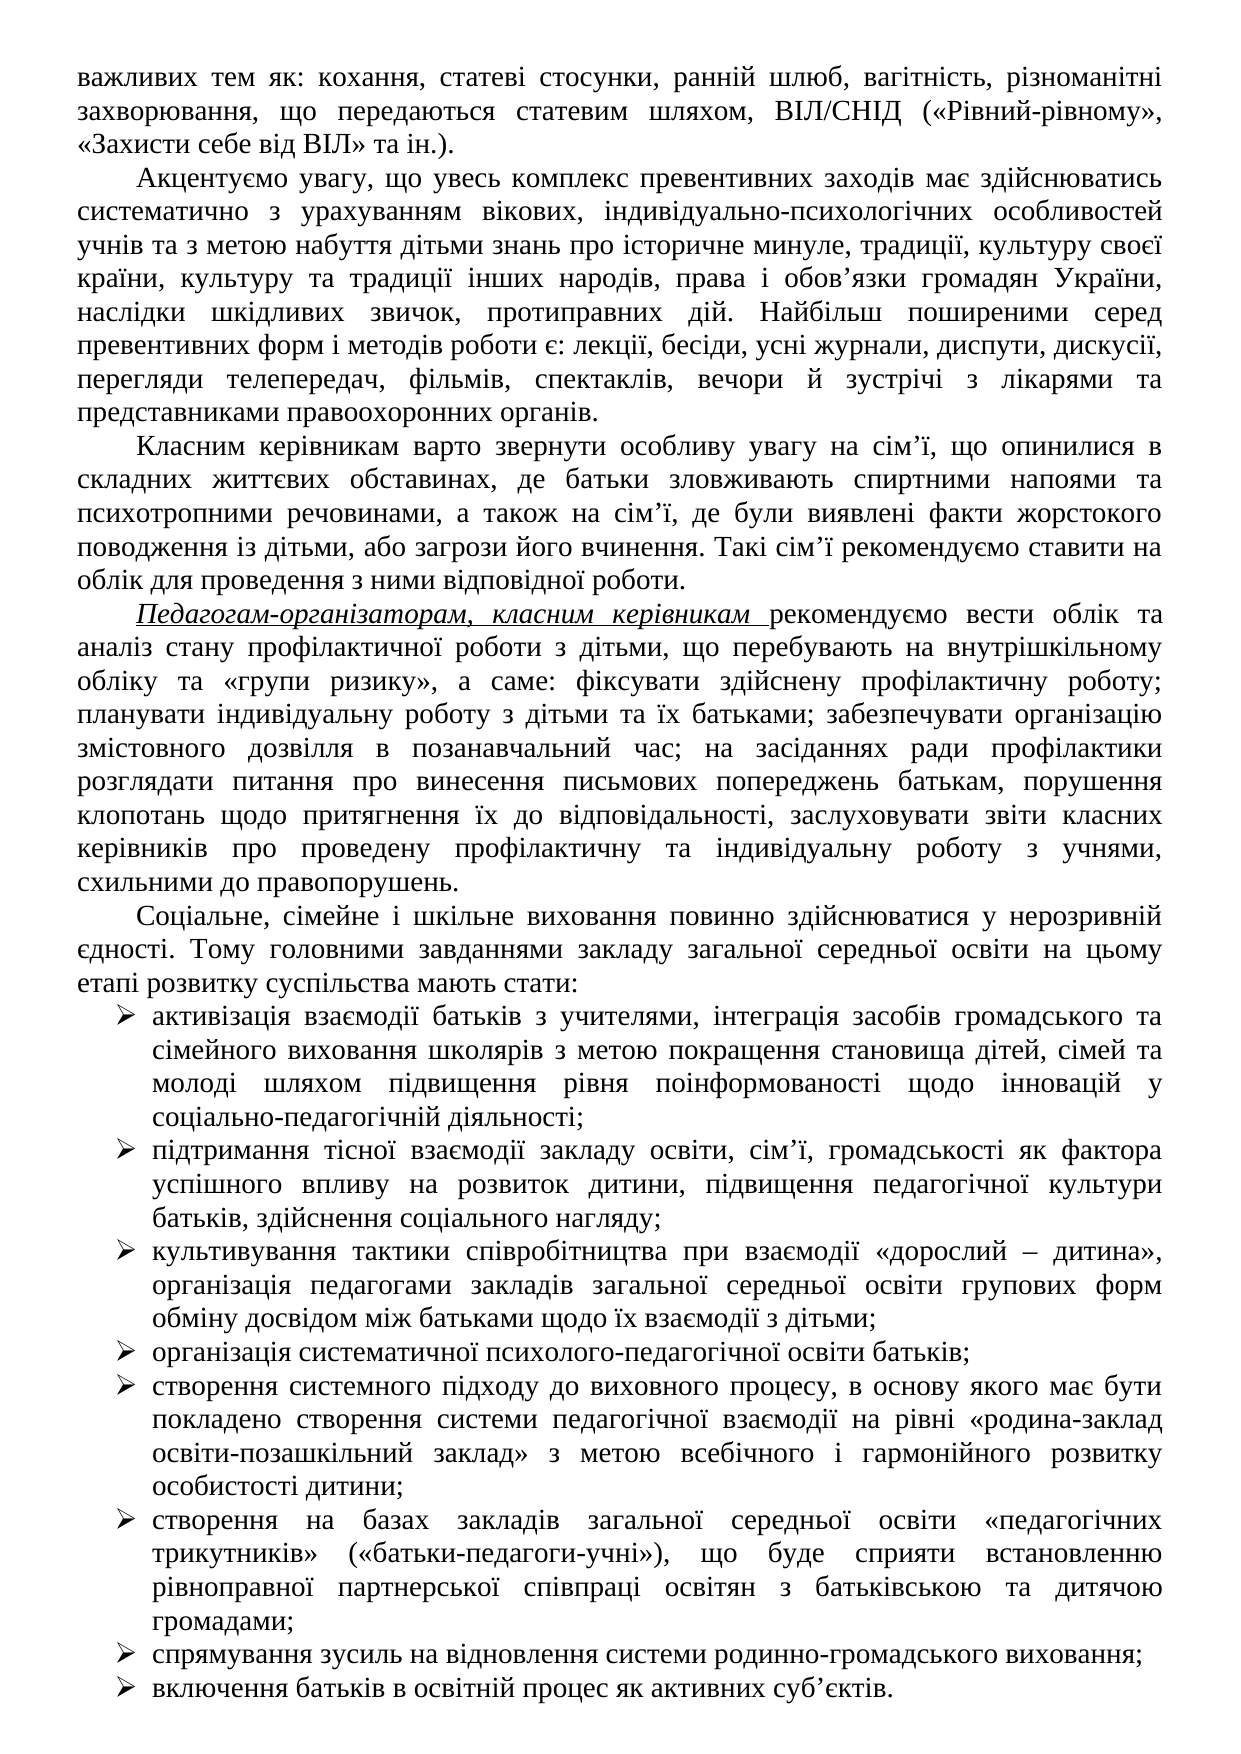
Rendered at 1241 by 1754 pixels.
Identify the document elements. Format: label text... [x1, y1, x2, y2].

list включення батьків в освітній процес як активних суб’єктів. [114, 1670, 1163, 1703]
list створення на базах закладів загальної середньої освіти «педагогічних трикутників» («батьки-педагоги-учні»), що буде сприяти встановленню рівноправної партнерської співпраці освітян з батьківською та дитячою громадами; [114, 1502, 1163, 1636]
list спрямування зусиль на відновлення системи родинно-громадського виховання; [114, 1636, 1163, 1670]
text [77, 59, 1163, 160]
list підтримання тісної взаємодії закладу освіти, сім’ї, громадськості як фактора успішного впливу на розвиток дитини, підвищення педагогічної культури батьків, здійснення соціального нагляду; [114, 1132, 1163, 1233]
text Класним керівникам варто звернути особливу увагу на сім’ї, що опинилися в складних життєвих обставинах, де батьки зловживають спиртними напоями та психотропними речовинами, а також на сім’ї, де були виявлені факти жорстокого поводження із дітьми, або загрози його вчинення. Такі сім’ї рекомендуємо ставити на облік для проведення з ними відповідної роботи. [77, 428, 1163, 596]
list культивування тактики співробітництва при взаємодії «дорослий – дитина», організація педагогами закладів загальної середньої освіти групових форм обміну досвідом між батьками щодо їх взаємодії з дітьми; [114, 1233, 1163, 1334]
list організація систематичної психолого-педагогічної освіти батьків; [114, 1334, 1163, 1368]
text Соціальне, сімейне і шкільне виховання повинно здійснюватися у нерозривній єдності. Тому головними завданнями закладу загальної середньої освіти на цьому етапі розвитку суспільства мають стати: [77, 898, 1163, 998]
list активізація взаємодії батьків з учителями, інтеграція засобів громадського та сімейного виховання школярів з метою покращення становища дітей, сімей та молоді шляхом підвищення рівня поінформованості щодо інновацій у соціально-педагогічній діяльності; [114, 998, 1163, 1132]
text Акцентуємо увагу, що увесь комплекс превентивних заходів має здійснюватись систематично з урахуванням вікових, індивідуально-психологічних особливостей учнів та з метою набуття дітьми знань про історичне минуле, традиції, культуру своєї країни, культуру та традиції інших народів, права і обов’язки громадян України, наслідки шкідливих звичок, протиправних дій. Найбільш поширеними серед превентивних форм і методів роботи є: лекції, бесіди, усні журнали, диспути, дискусії, перегляди телепередач, фільмів, спектаклів, вечори й зустрічі з лікарями та представниками правоохоронних органів. [77, 160, 1163, 428]
text Педагогам-організаторам, класним керівникам рекомендуємо вести облік та аналіз стану профілактичної роботи з дітьми, що перебувають на внутрішкільному обліку та «групи ризику», а саме: фіксувати здійснену профілактичну роботу; планувати індивідуальну роботу з дітьми та їх батьками; забезпечувати організацію змістовного дозвілля в позанавчальний час; на засіданнях ради профілактики розглядати питання про винесення письмових попереджень батькам, порушення клопотань щодо притягнення їх до відповідальності, заслуховувати звіти класних керівників про проведену профілактичну та індивідуальну роботу з учнями, схильними до правопорушень. [77, 596, 1163, 898]
list створення системного підходу до виховного процесу, в основу якого має бути покладено створення системи педагогічної взаємодії на рівні «родина-заклад освіти-позашкільний заклад» з метою всебічного і гармонійного розвитку особистості дитини; [114, 1368, 1163, 1502]
